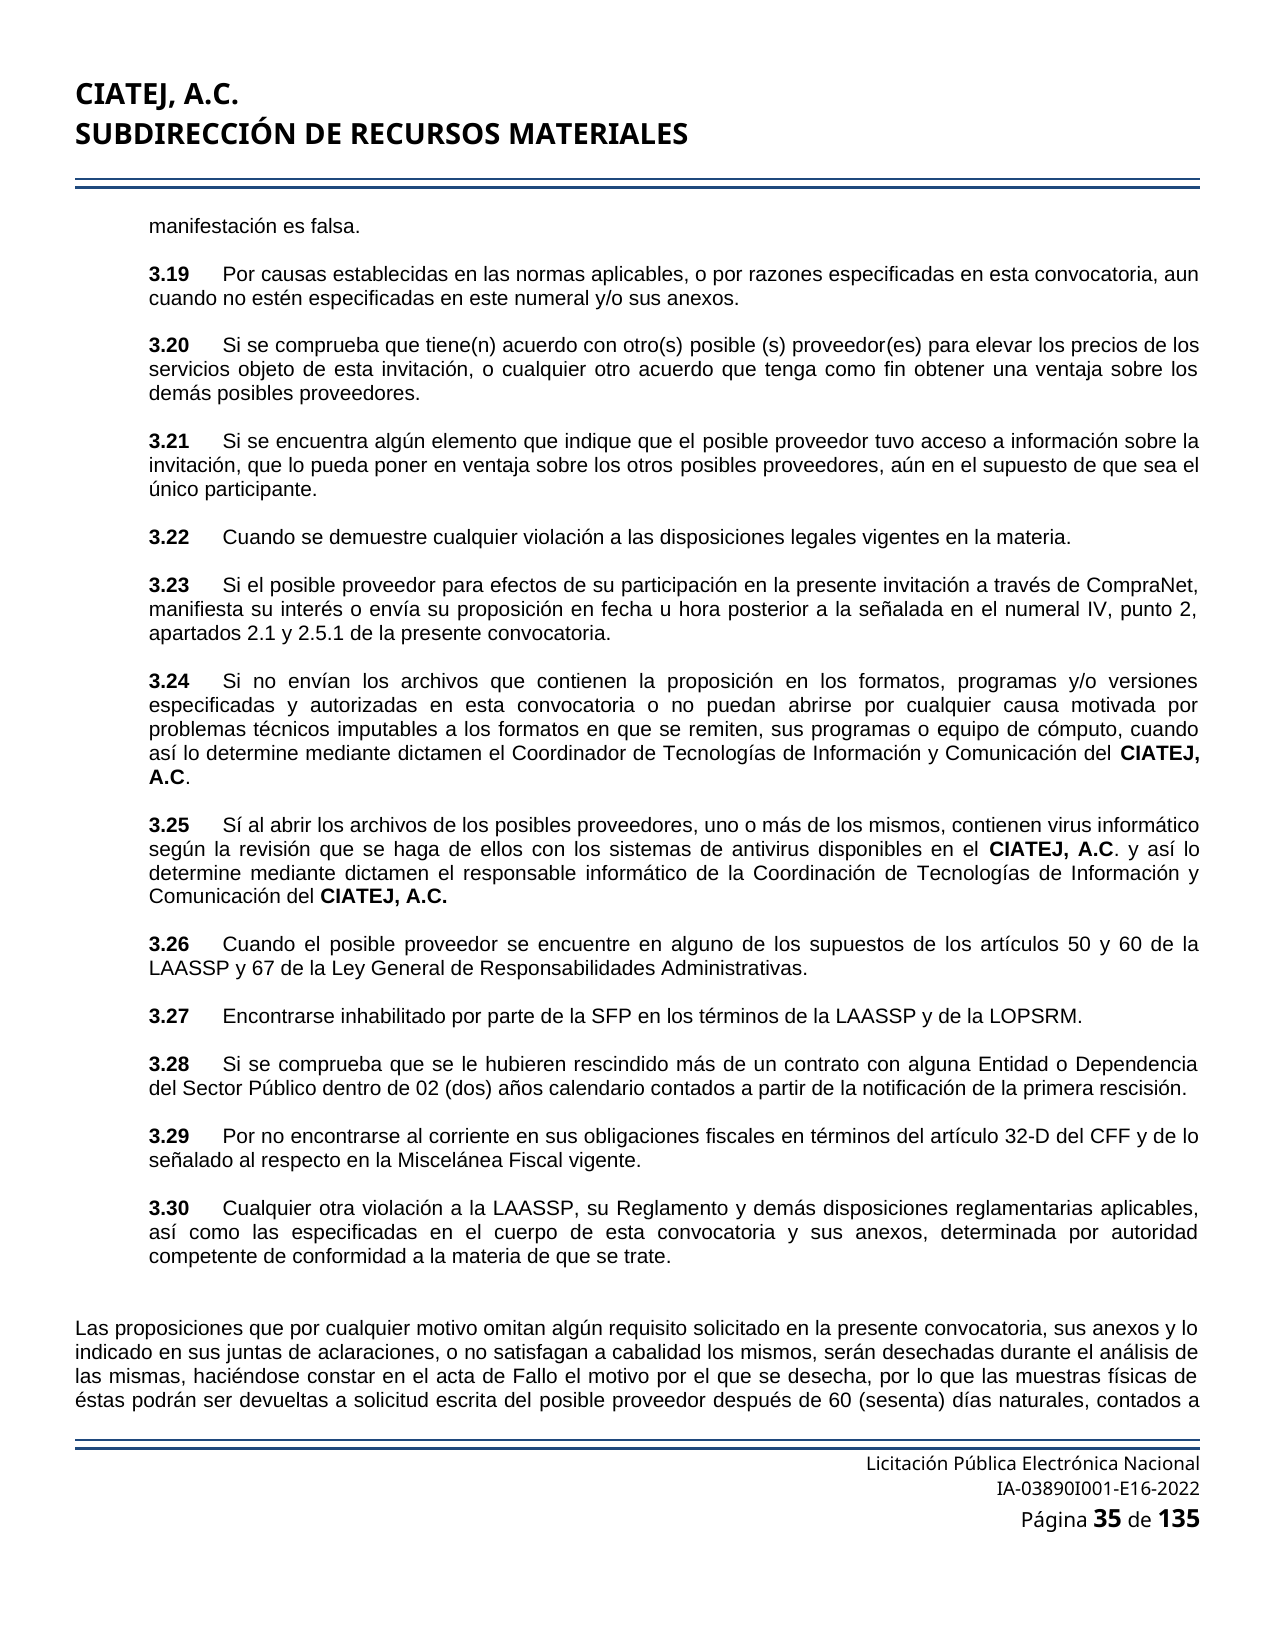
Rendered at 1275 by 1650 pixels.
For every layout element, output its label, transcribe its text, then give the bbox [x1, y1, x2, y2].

text 3.25 Sí al abrir los archivos de los posibles proveedores, uno o más de los mismos, contienen virus informático según la revisión que se haga de ellos con los sistemas de antivirus disponibles en el CIATEJ, A.C. y así lo determine mediante dictamen el responsable informático de la Coordinación de Tecnologías de Información y Comunicación del CIATEJ, A.C. [149, 812, 1200, 908]
text 3.23 Si el posible proveedor para efectos de su participación en la presente invitación a través de CompraNet, manifiesta su interés o envía su proposición en fecha u hora posterior a la señalada en el numeral IV, punto 2, apartados 2.1 y 2.5.1 de la presente convocatoria. [149, 573, 1200, 645]
text 3.21 Si se encuentra algún elemento que indique que el posible proveedor tuvo acceso a información sobre la invitación, que lo pueda poner en ventaja sobre los otros posibles proveedores, aún en el supuesto de que sea el único participante. [149, 429, 1200, 501]
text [149, 213, 1200, 237]
text 3.29 Por no encontrarse al corriente en sus obligaciones fiscales en términos del artículo 32-D del CFF y de lo señalado al respecto en la Miscelánea Fiscal vigente. [149, 1124, 1200, 1172]
text 3.24 Si no envían los archivos que contienen la proposición en los formatos, programas y/o versiones especificadas y autorizadas en esta convocatoria o no puedan abrirse por cualquier causa motivada por problemas técnicos imputables a los formatos en que se remiten, sus programas o equipo de cómputo, cuando así lo determine mediante dictamen el Coordinador de Tecnologías de Información y Comunicación del CIATEJ, A.C. [149, 669, 1200, 788]
text 3.27 Encontrarse inhabilitado por parte de la SFP en los términos de la LAASSP y de la LOPSRM. [149, 1004, 1200, 1028]
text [75, 1316, 1200, 1411]
text 3.26 Cuando el posible proveedor se encuentre en alguno de los supuestos de los artículos 50 y 60 de la LAASSP y 67 de la Ley General de Responsabilidades Administrativas. [149, 932, 1200, 980]
text 3.20 Si se comprueba que tiene(n) acuerdo con otro(s) posible (s) proveedor(es) para elevar los precios de los servicios objeto de esta invitación, o cualquier otro acuerdo que tenga como fin obtener una ventaja sobre los demás posibles proveedores. [149, 333, 1200, 405]
text 3.28 Si se comprueba que se le hubieren rescindido más de un contrato con alguna Entidad o Dependencia del Sector Público dentro de 02 (dos) años calendario contados a partir de la notificación de la primera rescisión. [149, 1052, 1200, 1100]
text 3.30 Cualquier otra violación a la LAASSP, su Reglamento y demás disposiciones reglamentarias aplicables, así como las especificadas en el cuerpo de esta convocatoria y sus anexos, determinada por autoridad competente de conformidad a la materia de que se trate. [149, 1196, 1200, 1268]
text 3.22 Cuando se demuestre cualquier violación a las disposiciones legales vigentes en la materia. [75, 525, 1200, 549]
text 3.19 Por causas establecidas en las normas aplicables, o por razones especificadas en esta convocatoria, aun cuando no estén especificadas en este numeral y/o sus anexos. [149, 261, 1200, 309]
